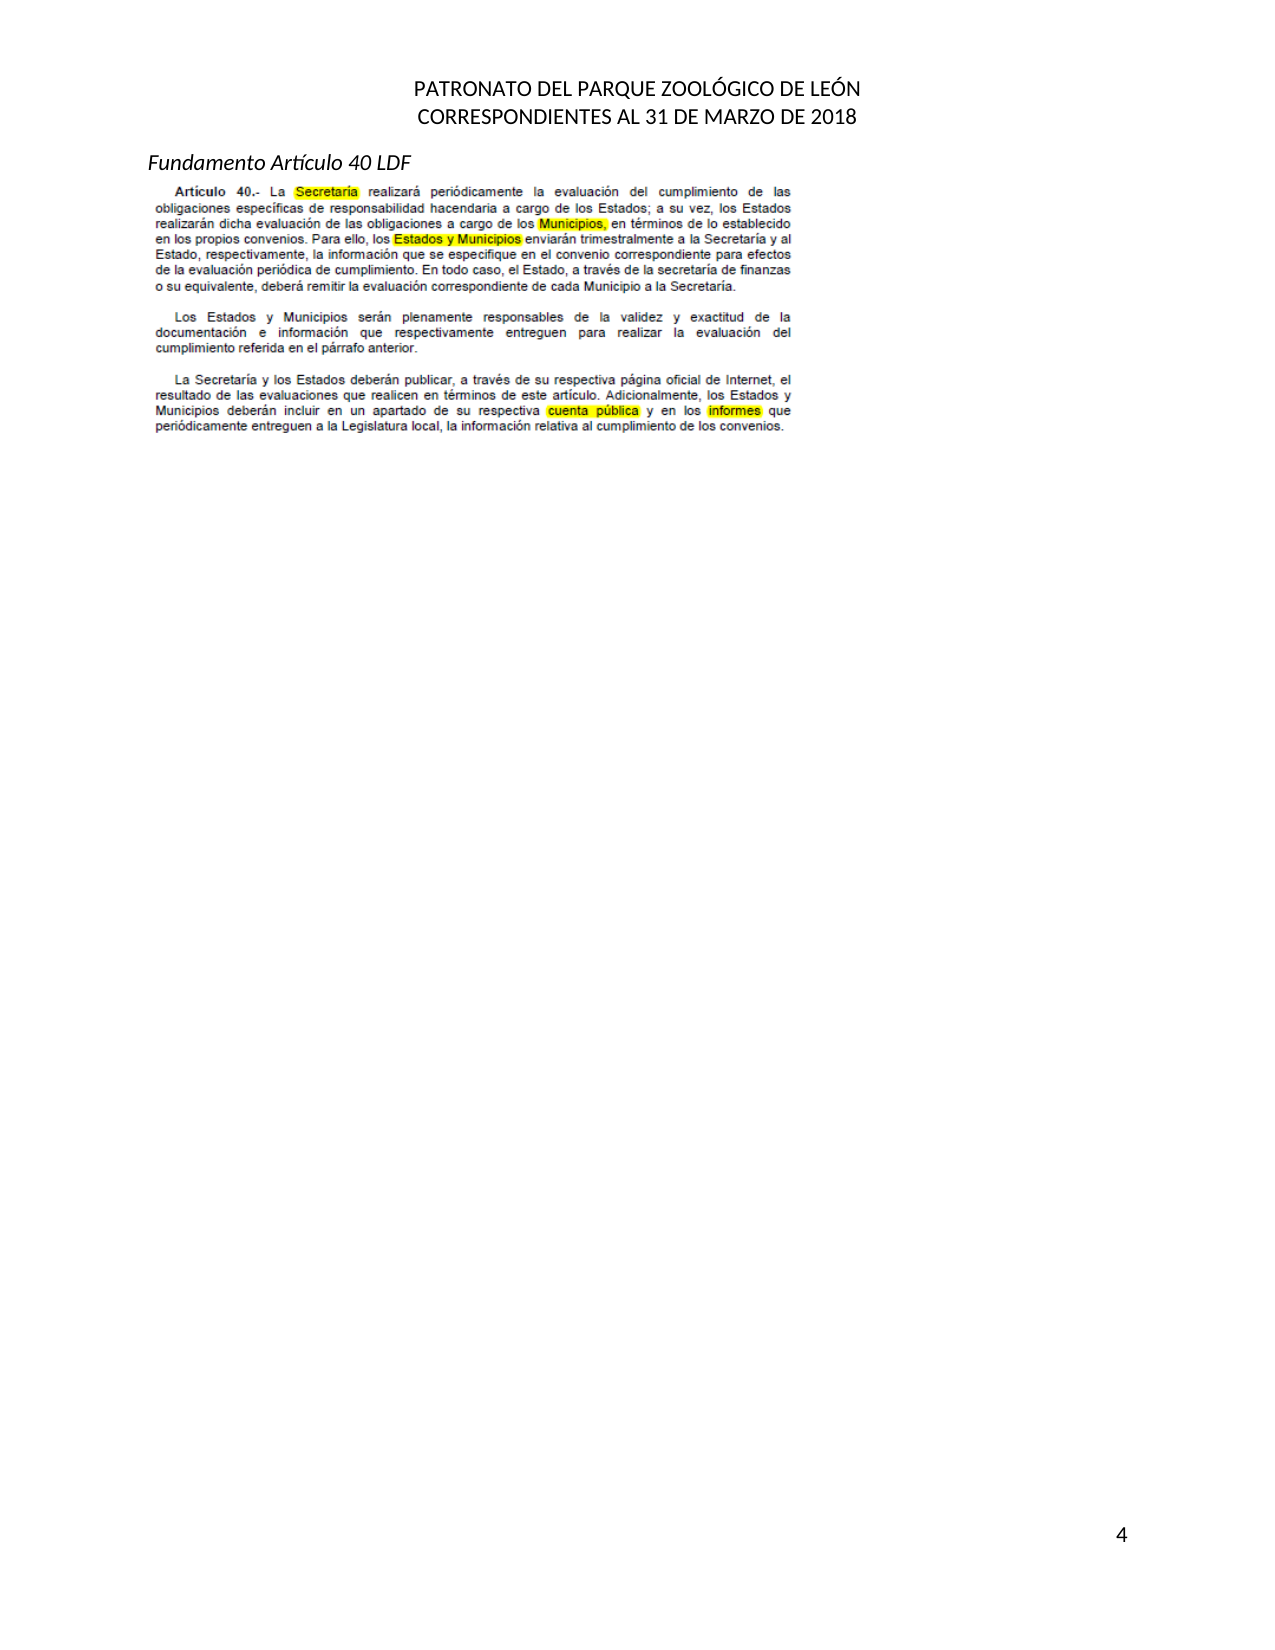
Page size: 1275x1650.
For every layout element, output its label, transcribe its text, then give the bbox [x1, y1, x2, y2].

picture [147, 175, 801, 440]
text Fundamento Artículo 40 LDF [148, 148, 1127, 176]
